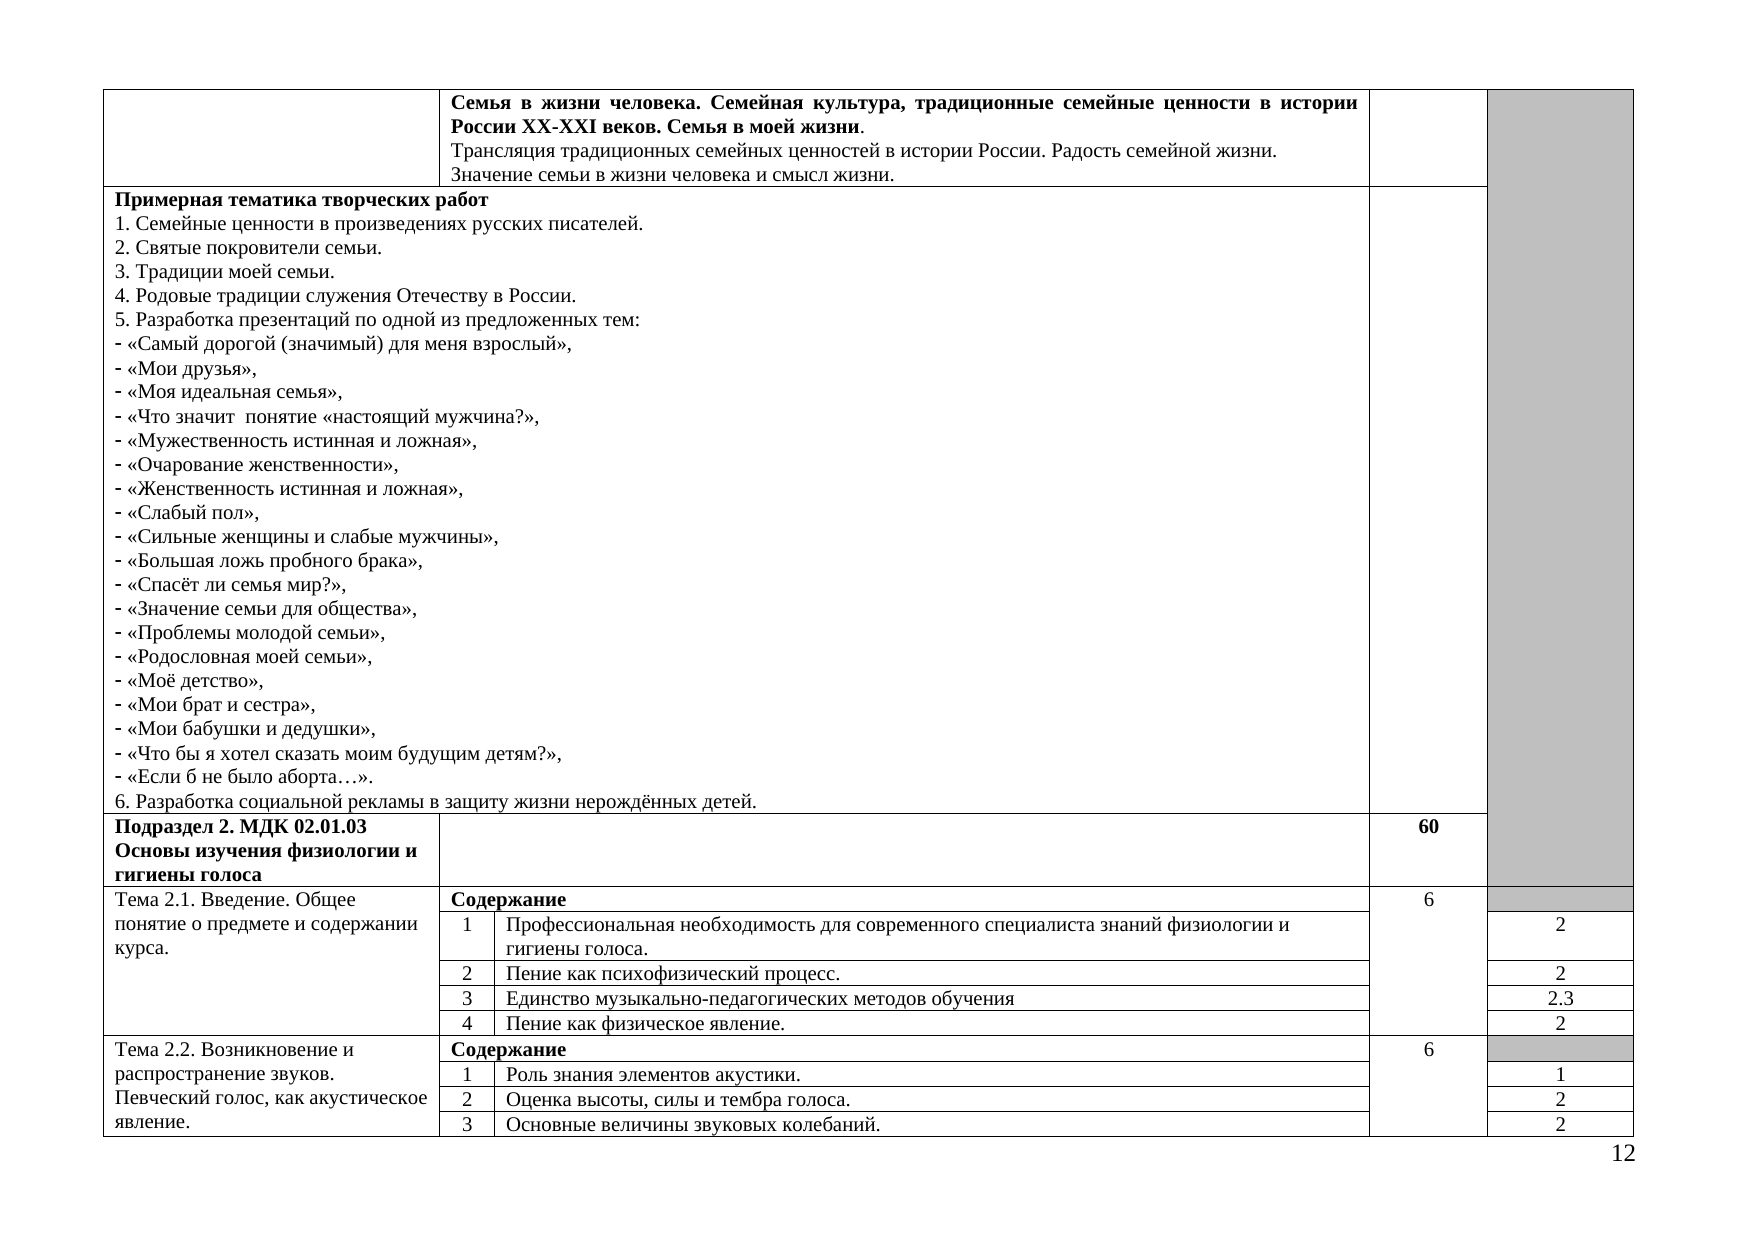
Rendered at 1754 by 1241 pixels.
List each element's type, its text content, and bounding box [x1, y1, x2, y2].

table_cell 1 [440, 912, 494, 960]
table_cell 1 [440, 1062, 494, 1086]
table_cell 2.3 [1488, 986, 1633, 1010]
table_cell [1488, 887, 1633, 911]
table_cell 2 [440, 1087, 494, 1111]
table_cell Роль знания элементов акустики. [495, 1062, 1369, 1086]
table_cell Профессиональная необходимость для современного специалиста знаний физиологии и гигиены голоса. [495, 912, 1369, 960]
table_cell [440, 814, 1369, 886]
table_cell Содержание [440, 1036, 1369, 1061]
table_cell 2 [1488, 1011, 1633, 1035]
table_cell 6 [1370, 1036, 1487, 1136]
table_cell 1 [1488, 1062, 1633, 1086]
table_cell Тема 2.1. Введение. Общее понятие о предмете и содержании курса. [104, 887, 439, 1035]
table_cell 6 [1370, 887, 1487, 1035]
table_cell Примерная тематика творческих работ 1. Семейные ценности в произведениях русских писателей. 2. Святые покровители семьи. 3. Традиции моей семьи. 4. Родовые традиции служения Отечеству в России. 5. Разработка презентаций по одной из предложенных тем: «Самый дорогой (значимый) для меня взрослый», «Мои друзья», «Моя идеальная семья», «Что значит понятие «настоящий мужчина?», «Мужественность истинная и ложная», «Очарование женственности», «Женственность истинная и ложная», «Слабый пол», «Сильные женщины и слабые мужчины», «Большая ложь пробного брака», «Спасёт ли семья мир?», «Значение семьи для общества», «Проблемы молодой семьи», «Родословная моей семьи», «Моё детство», «Мои брат и сестра», «Мои бабушки и дедушки», «Что бы я хотел сказать моим будущим детям?», «Если б не было аборта…». 6. Разработка социальной рекламы в защиту жизни нерождённых детей. [104, 187, 1369, 813]
table_cell Единство музыкально-педагогических методов обучения [495, 986, 1369, 1010]
table_cell Содержание [440, 887, 1369, 911]
table_cell 60 [1370, 814, 1487, 886]
table_cell 4 [440, 1011, 494, 1035]
table_cell 2 [440, 961, 494, 985]
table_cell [104, 90, 439, 186]
table_cell 2 [1488, 1087, 1633, 1111]
table_cell Тема 2.2. Возникновение и распространение звуков. Певческий голос, как акустическое явление. [104, 1036, 439, 1136]
table_cell 3 [440, 986, 494, 1010]
table_cell 2 [1488, 1112, 1633, 1136]
table_cell [1370, 187, 1487, 813]
table_cell Оценка высоты, силы и тембра голоса. [495, 1087, 1369, 1111]
table_cell 2 [1488, 961, 1633, 985]
table_cell 2 [1488, 912, 1633, 960]
table_cell [1488, 1036, 1633, 1061]
table_cell Основные величины звуковых колебаний. [495, 1112, 1369, 1136]
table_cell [440, 90, 1369, 186]
table_cell Пение как психофизический процесс. [495, 961, 1369, 985]
table_cell Подраздел 2. МДК 02.01.03 Основы изучения физиологии и гигиены голоса [104, 814, 439, 886]
table_cell 10 [1370, 90, 1487, 186]
table_cell 3 [440, 1112, 494, 1136]
table_cell Пение как физическое явление. [495, 1011, 1369, 1035]
